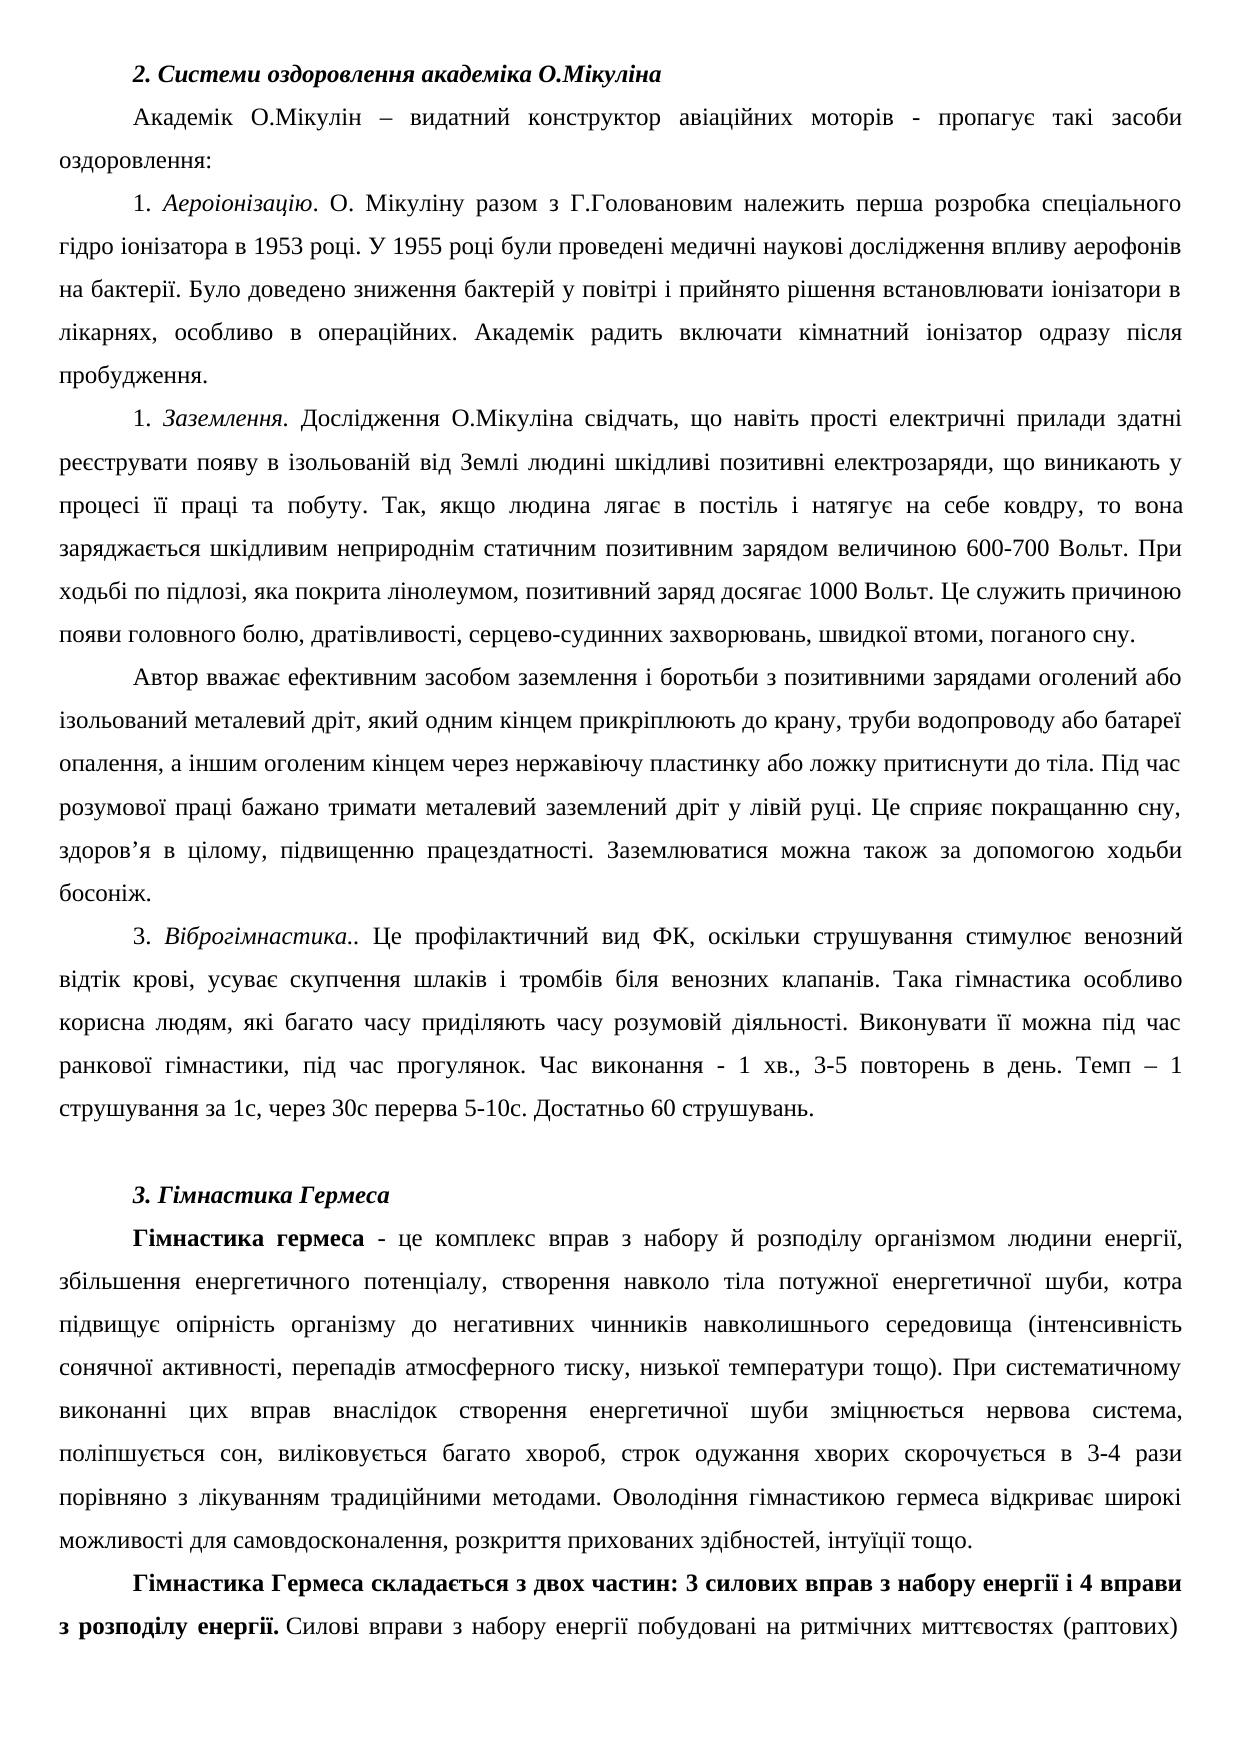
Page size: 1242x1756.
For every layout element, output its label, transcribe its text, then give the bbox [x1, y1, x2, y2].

subtitle 3. Гімнастика Гермеса [133, 1180, 1194, 1209]
text 3. Віброгімнастика.. Це профілактичний вид ФК, оскільки струшування стимулює венозний відтік крові, усуває скупчення шлаків і тромбів біля венозних клапанів. Така гімнастика особливо корисна людям, які багато часу приділяють часу розумовій діяльності. Виконувати її можна під час ранкової гімнастики, під час прогулянок. Час виконання - 1 хв., 3-5 повторень в день. Темп – 1 струшування за 1с, через 30с перерва 5-10с. Достатньо 60 струшувань. [59, 921, 1183, 1122]
subtitle Системи оздоровлення академіка О.Мікуліна [133, 59, 1194, 87]
text Академік О.Мікулін – видатний конструктор авіаційних моторів - пропагує такі засоби оздоровлення: [59, 102, 1182, 173]
text Гімнастика гермеса - це комплекс вправ з набору й розподілу організмом людини енергії, збільшення енергетичного потенціалу, створення навколо тіла потужної енергетичної шуби, котра підвищує опірність організму до негативних чинників навколишнього середовища (інтенсивність сонячної активності, перепадів атмосферного тиску, низької температури тощо). При систематичному виконанні цих вправ внаслідок створення енергетичної шуби зміцнюється нервова система, поліпшується сон, виліковується багато хвороб, строк одужання хворих скорочується в 3-4 рази порівняно з лікуванням традиційними методами. Оволодіння гімнастикою гермеса відкриває широкі можливості для самовдосконалення, розкриття прихованих здібностей, інтуїції тощо. [59, 1223, 1183, 1553]
text 1. Заземлення. Дослідження О.Мікуліна свідчать, що навіть прості електричні прилади здатні реєструвати появу в ізольованій від Землі людині шкідливі позитивні електрозаряди, що виникають у процесі її праці та побуту. Так, якщо людина лягає в постіль і натягує на себе ковдру, то вона заряджається шкідливим неприроднім статичним позитивним зарядом величиною 600-700 Вольт. При ходьбі по підлозі, яка покрита лінолеумом, позитивний заряд досягає 1000 Вольт. Це служить причиною появи головного болю, дратівливості, серцево-судинних захворювань, швидкої втоми, поганого сну. [59, 403, 1183, 648]
text 1. Аероіонізацію. О. Мікуліну разом з Г.Головановим належить перша розробка спеціального гідро іонізатора в 1953 році. У 1955 році були проведені медичні наукові дослідження впливу аерофонів на бактерії. Було доведено зниження бактерій у повітрі і прийнято рішення встановлювати іонізатори в лікарнях, особливо в операційних. Академік радить включати кімнатний іонізатор одразу після пробудження. [59, 188, 1183, 389]
text Автор вважає ефективним засобом заземлення і боротьби з позитивними зарядами оголений або ізольований металевий дріт, який одним кінцем прикріплюють до крану, труби водопроводу або батареї опалення, а іншим оголеним кінцем через нержавіючу пластинку або ложку притиснути до тіла. Під час розумової праці бажано тримати металевий заземлений дріт у лівій руці. Це сприяє покращанню сну, здоров’я в цілому, підвищенню працездатності. Заземлюватися можна також за допомогою ходьби босоніж. [59, 662, 1183, 907]
text Гімнастика Гермеса складається з двох частин: 3 силових вправ з набору енергії і 4 вправи з розподілу енергії. Силові вправи з набору енергії побудовані на ритмічних миттєвостях (раптових) [59, 1568, 1182, 1640]
